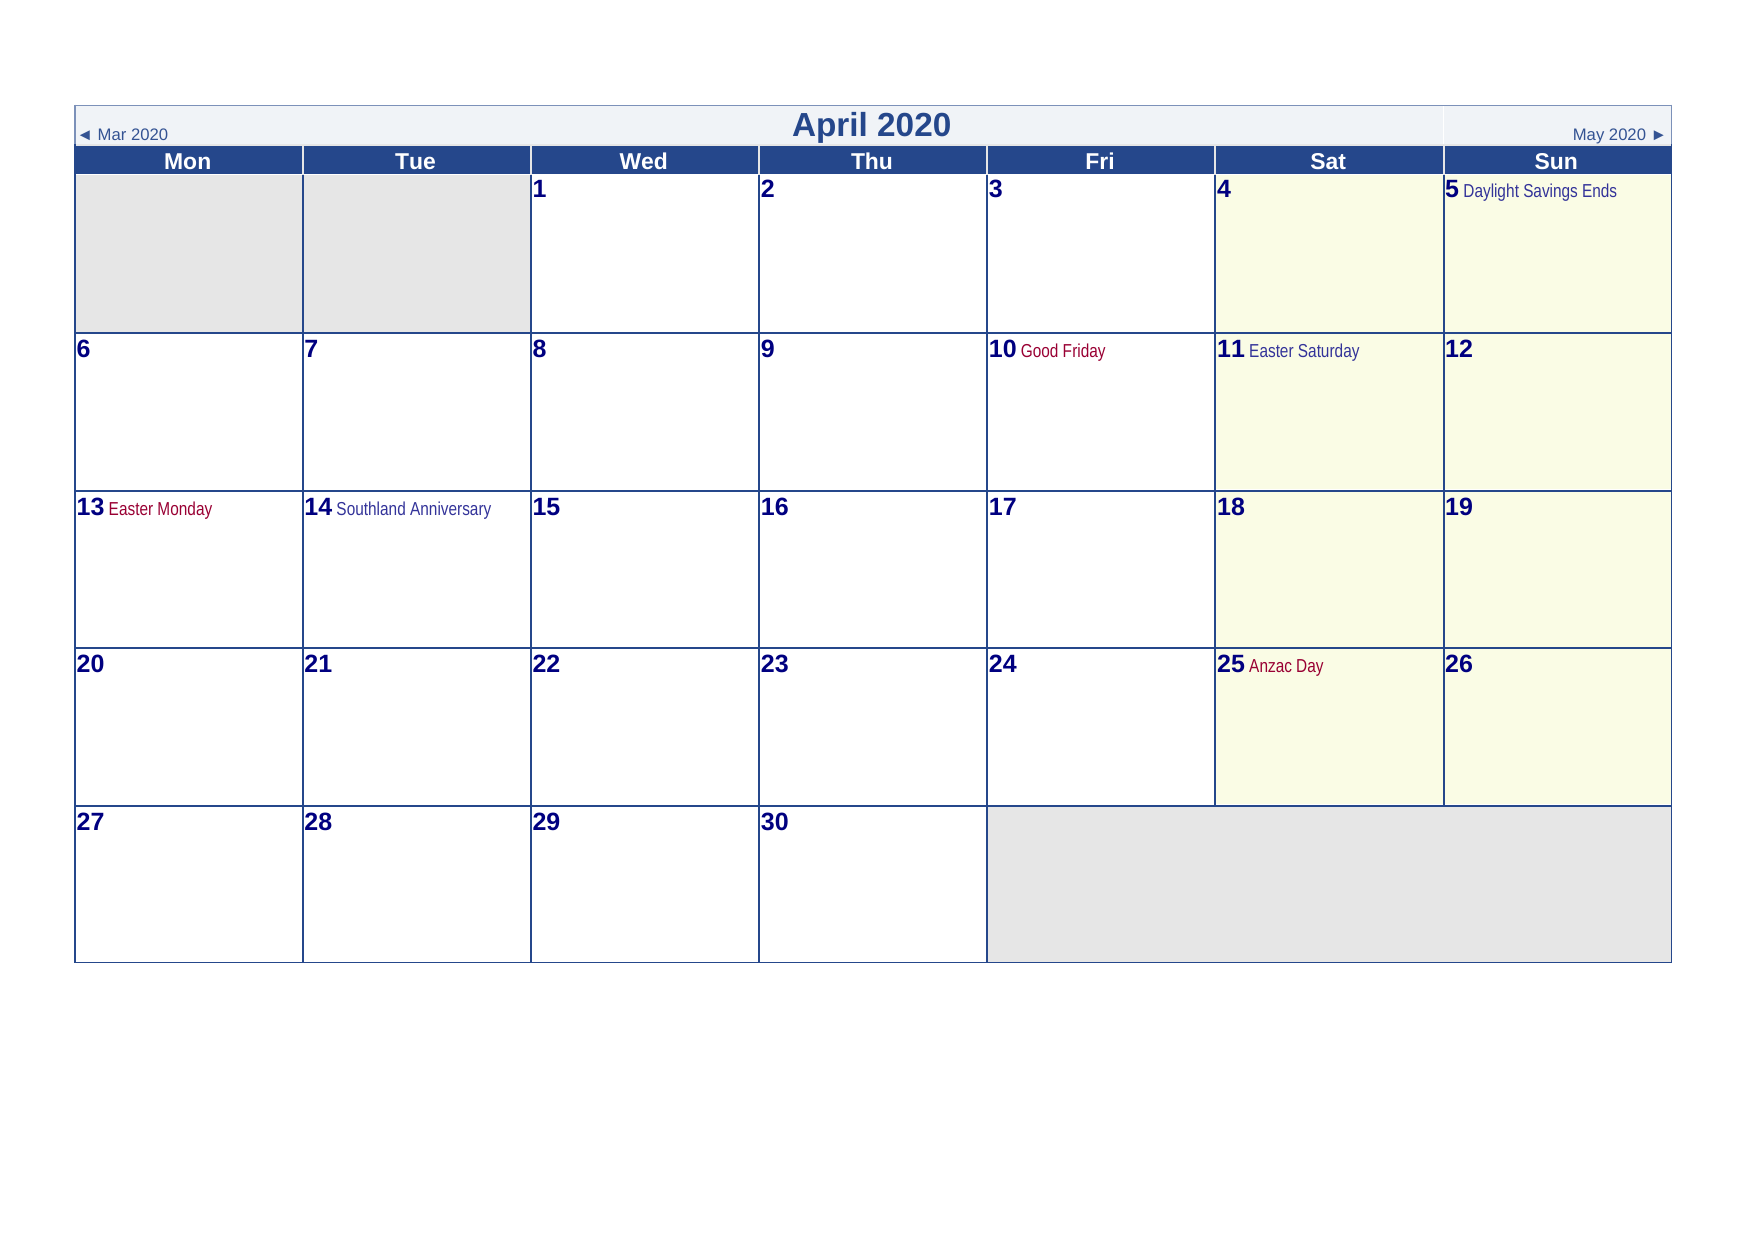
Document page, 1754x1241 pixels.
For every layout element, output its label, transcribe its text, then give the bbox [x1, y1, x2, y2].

table_cell Sun [1445, 146, 1671, 174]
table_cell 26 [1445, 649, 1671, 804]
table_cell Fri [988, 146, 1214, 174]
table_cell 14 Southland Anniversary [304, 492, 530, 647]
table_cell 30 [760, 807, 986, 962]
table_cell 18 [1216, 492, 1443, 647]
table_header April 2020 [303, 106, 1443, 144]
table_cell Sat [1216, 146, 1443, 174]
table_cell Wed [532, 146, 758, 174]
table_cell 11 Easter Saturday [1216, 334, 1443, 489]
table_cell 23 [760, 649, 986, 804]
table_cell 1 [532, 175, 758, 332]
table_cell 20 [76, 649, 302, 804]
table_cell 27 [76, 807, 302, 962]
table_cell 9 [760, 334, 986, 489]
table_cell 22 [532, 649, 758, 804]
table_cell Thu [760, 146, 986, 174]
table_header May 2020 ► [1444, 106, 1671, 144]
table_cell 2 [760, 175, 986, 332]
table_cell 6 [76, 334, 302, 489]
table_cell 24 [988, 649, 1214, 804]
table_cell 17 [988, 492, 1214, 647]
table_cell Mon [76, 146, 302, 174]
table_cell 15 [532, 492, 758, 647]
table_cell 5 Daylight Savings Ends [1445, 175, 1671, 332]
table_cell 13 Easter Monday [76, 492, 302, 647]
table_cell 16 [760, 492, 986, 647]
table_cell [304, 175, 530, 332]
table_header ◄ Mar 2020 [76, 106, 303, 144]
table_cell 10 Good Friday [988, 334, 1214, 489]
table_cell 3 [988, 175, 1214, 332]
table_cell Tue [304, 146, 530, 174]
table_cell 25 Anzac Day [1216, 649, 1443, 804]
table_cell [76, 175, 302, 332]
table_cell 21 [304, 649, 530, 804]
table_cell 28 [304, 807, 530, 962]
table_cell 12 [1445, 334, 1671, 489]
table_cell 19 [1445, 492, 1671, 647]
table_cell 8 [532, 334, 758, 489]
table_cell 4 [1216, 175, 1443, 332]
table_cell 7 [304, 334, 530, 489]
table_cell 29 [532, 807, 758, 962]
table_cell [988, 807, 1671, 962]
